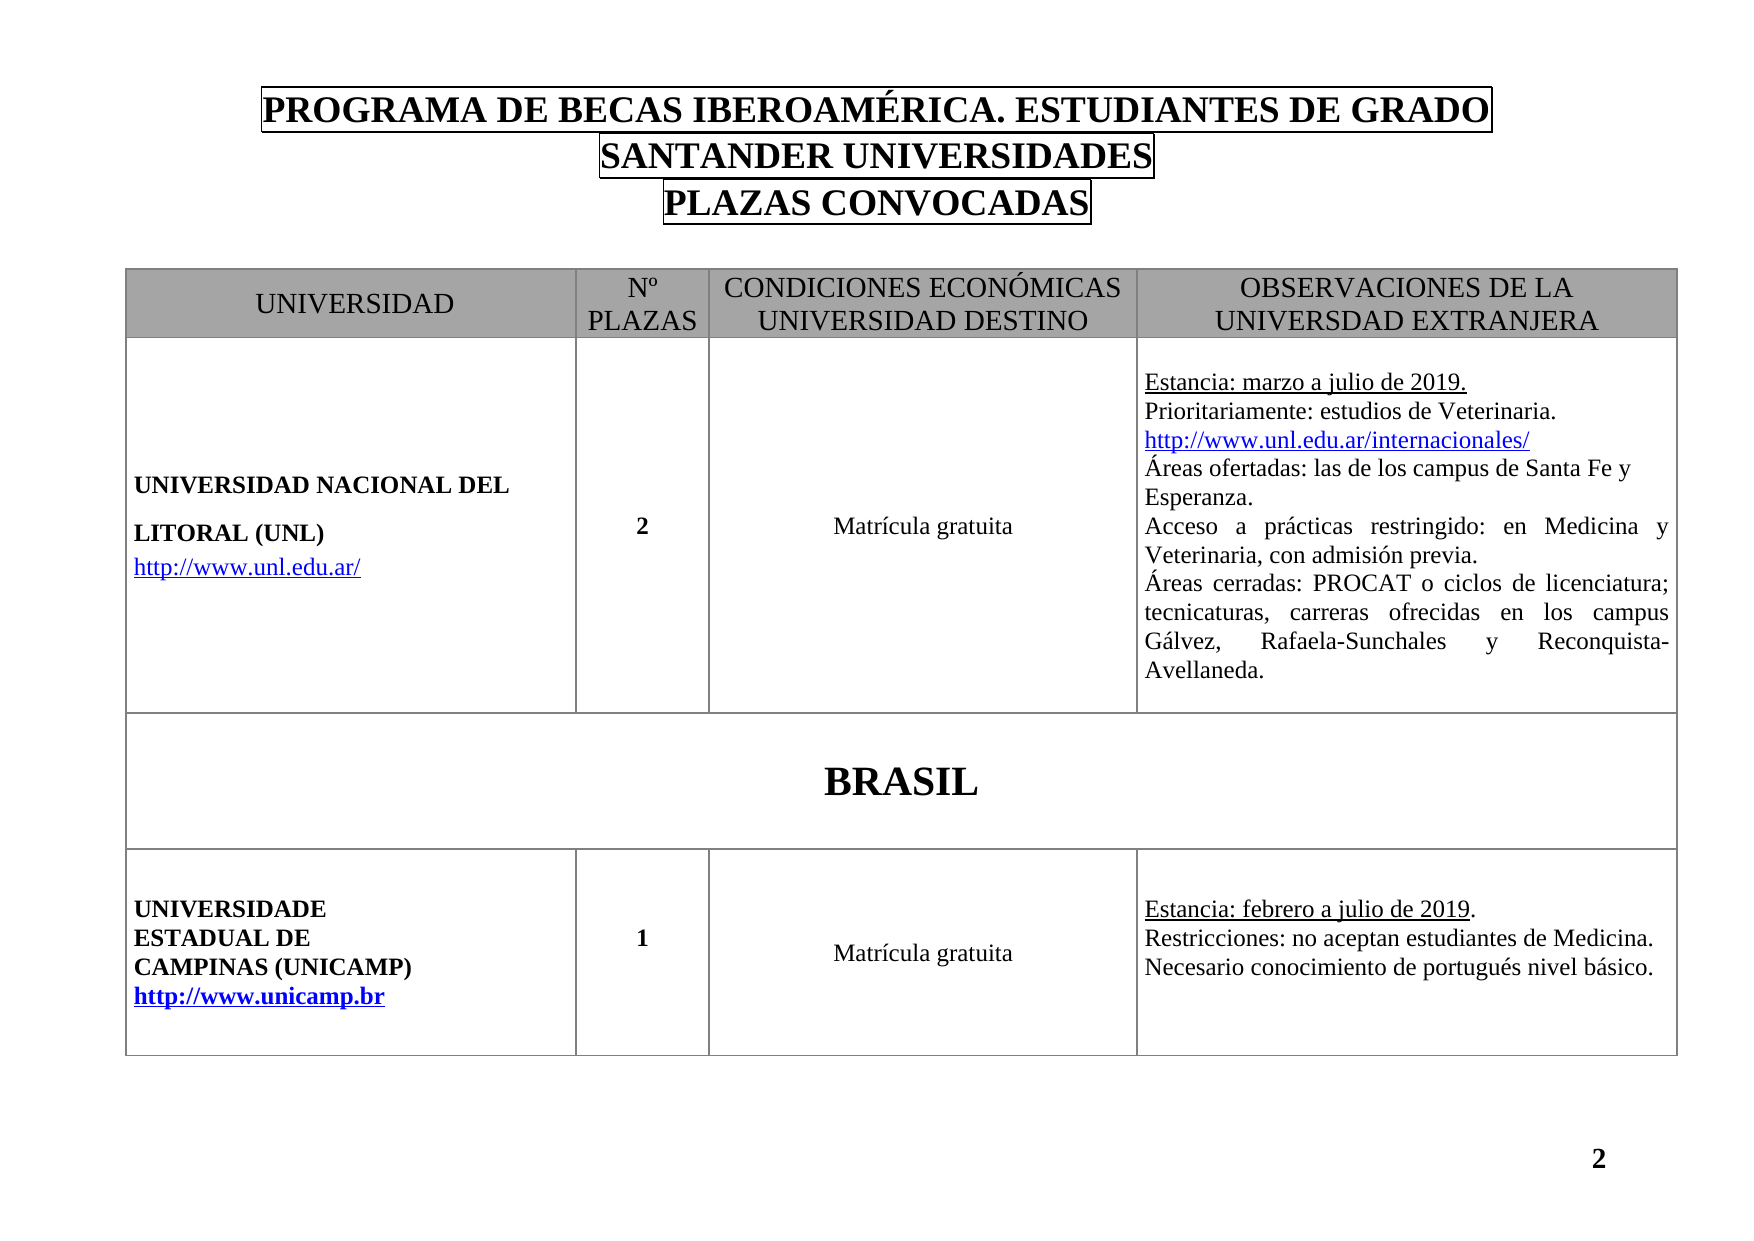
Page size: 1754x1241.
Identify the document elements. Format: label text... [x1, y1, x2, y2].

table_header CONDICIONES ECONÓMICAS UNIVERSIDAD DESTINO [710, 270, 1136, 337]
table_cell 2 [577, 338, 708, 712]
table_cell Matrícula gratuita [710, 850, 1136, 1055]
table_header Nº PLAZAS [577, 270, 708, 337]
table_cell 1 [577, 850, 708, 1055]
table_cell UNIVERSIDADE ESTADUAL DE CAMPINAS (UNICAMP) http://www.unicamp.br [127, 850, 575, 1055]
table_cell Matrícula gratuita [710, 338, 1136, 712]
table_cell Estancia: marzo a julio de 2019. Prioritariamente: estudios de Veterinaria. http://www.unl.edu.ar/internacionales/ Áreas ofertadas: las de los campus de Santa Fe y Esperanza. Acceso a prácticas restringido: en Medicina y Veterinaria, con admisión previa. Áreas cerradas: PROCAT o ciclos de licenciatura; tecnicaturas, carreras ofrecidas en los campus Gálvez, Rafaela-Sunchales y Reconquista-Avellaneda. [1138, 338, 1676, 712]
table_header UNIVERSIDAD [127, 270, 575, 337]
table_cell UNIVERSIDAD NACIONAL DEL LITORAL (UNL) http://www.unl.edu.ar/ [127, 338, 575, 712]
table_header OBSERVACIONES DE EXTRANJERA [1138, 270, 1676, 337]
table_cell Estancia: febrero a julio de 2019. Restricciones: no aceptan estudiantes de Medicina. Necesario conocimiento de portugués nivel básico. [1138, 850, 1676, 1055]
table_cell BRASIL [127, 714, 1676, 848]
